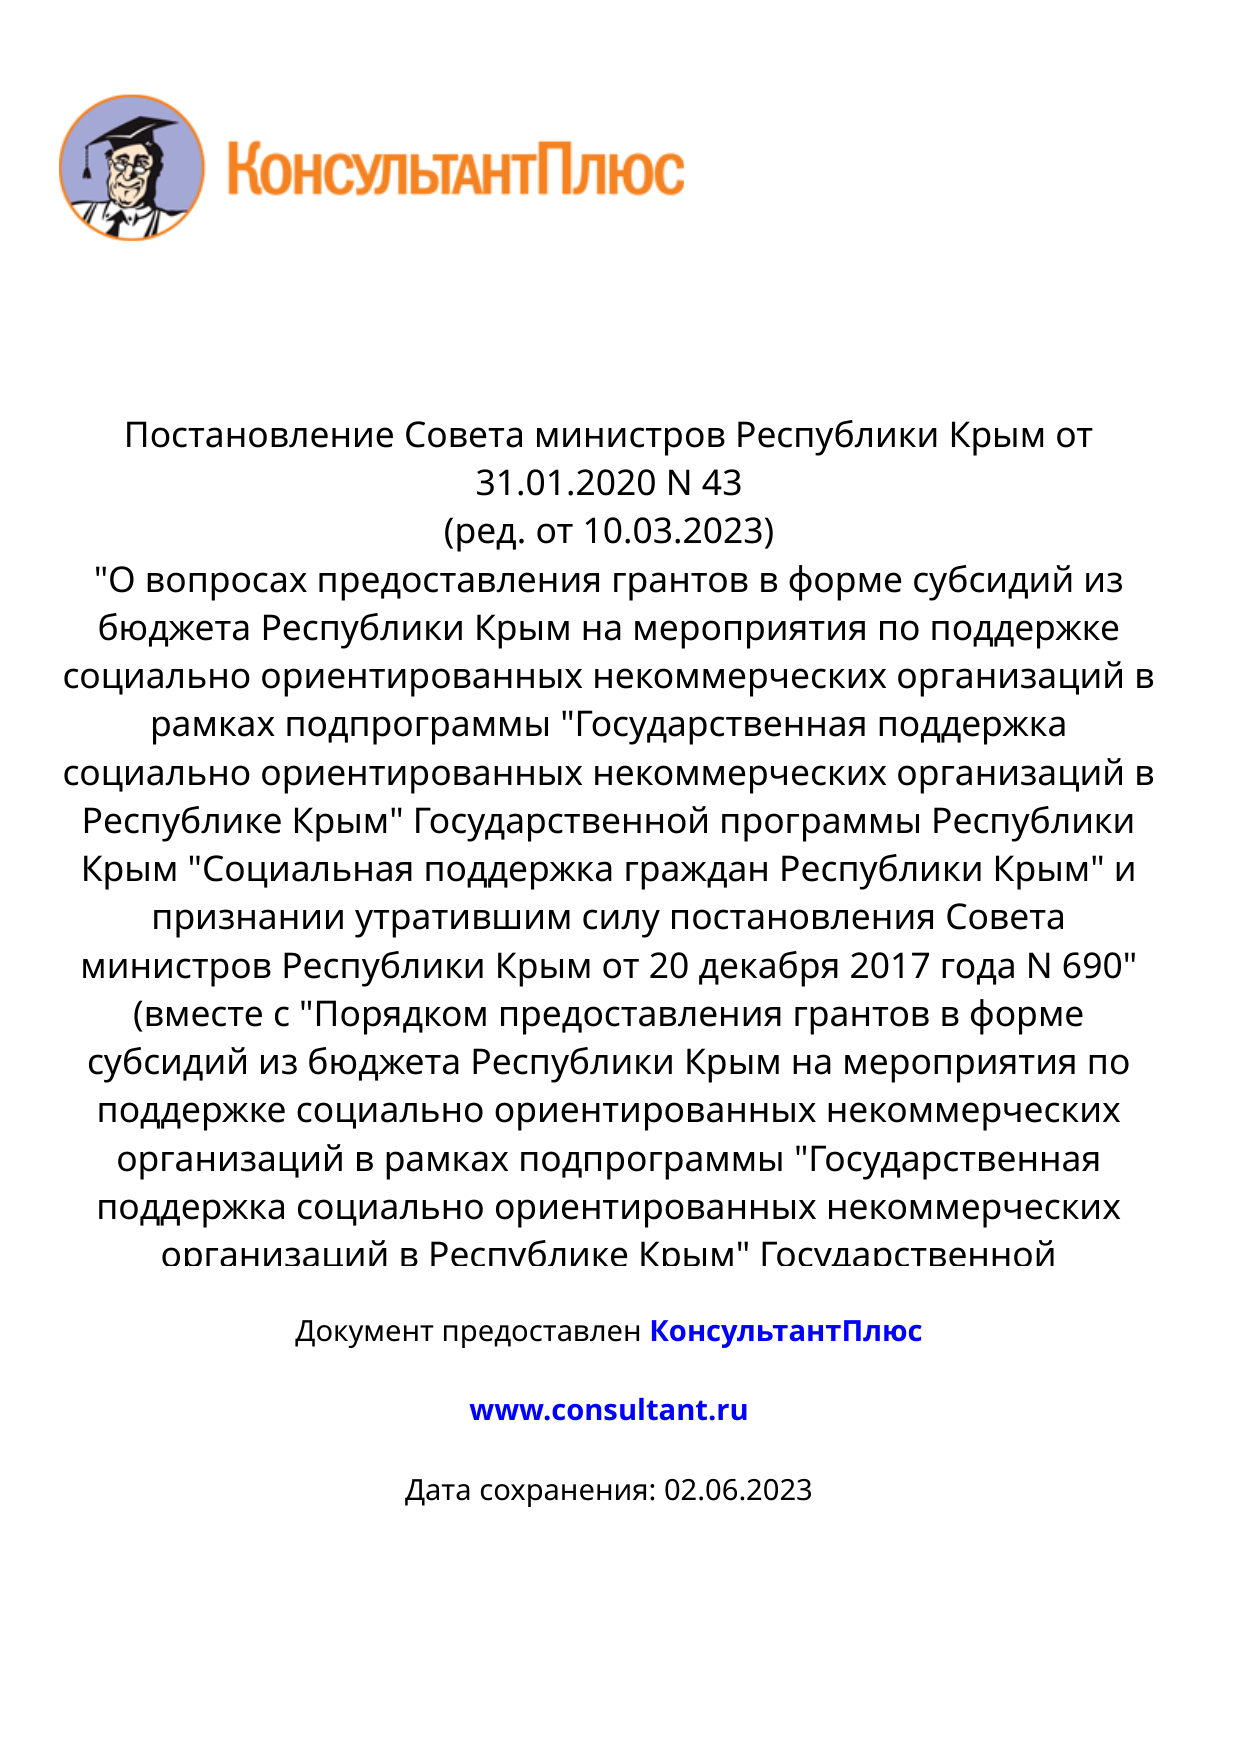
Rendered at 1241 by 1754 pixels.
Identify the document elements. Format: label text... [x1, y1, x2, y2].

table_header [51, 88, 1167, 403]
table_cell Постановление Совета министров Республики Крым от 31.01.2020 N 43 (ред. от 10.03.2023) "О вопросах предоставления грантов в форме субсидий из бюджета Республики Крым на мероприятия по поддержке социально ориентированных некоммерческих организаций в рамках подпрограммы "Государственная поддержка социально ориентированных некоммерческих организаций в Республике Крым" Государственной программы Республики Крым "Социальная поддержка граждан Республики Крым" и признании утратившим силу постановления Совета министров Республики Крым от 20 декабря 2017 года N 690" (вместе с "Порядком предоставления грантов в форме субсидий из бюджета Республики Крым на мероприятия по поддержке социально ориентированных некоммерческих организаций в рамках подпрограммы "Государственная поддержка социально ориентированных некоммерческих организаций в Республике Крым" Государственной программы Республики Крым "Социальная поддержка граждан Республики Крым") [51, 403, 1167, 1272]
table_cell Документ предоставлен КонсультантПлюс www.consultant.ru Дата сохранения: 02.06.2023 [51, 1272, 1167, 1587]
picture [59, 93, 684, 243]
